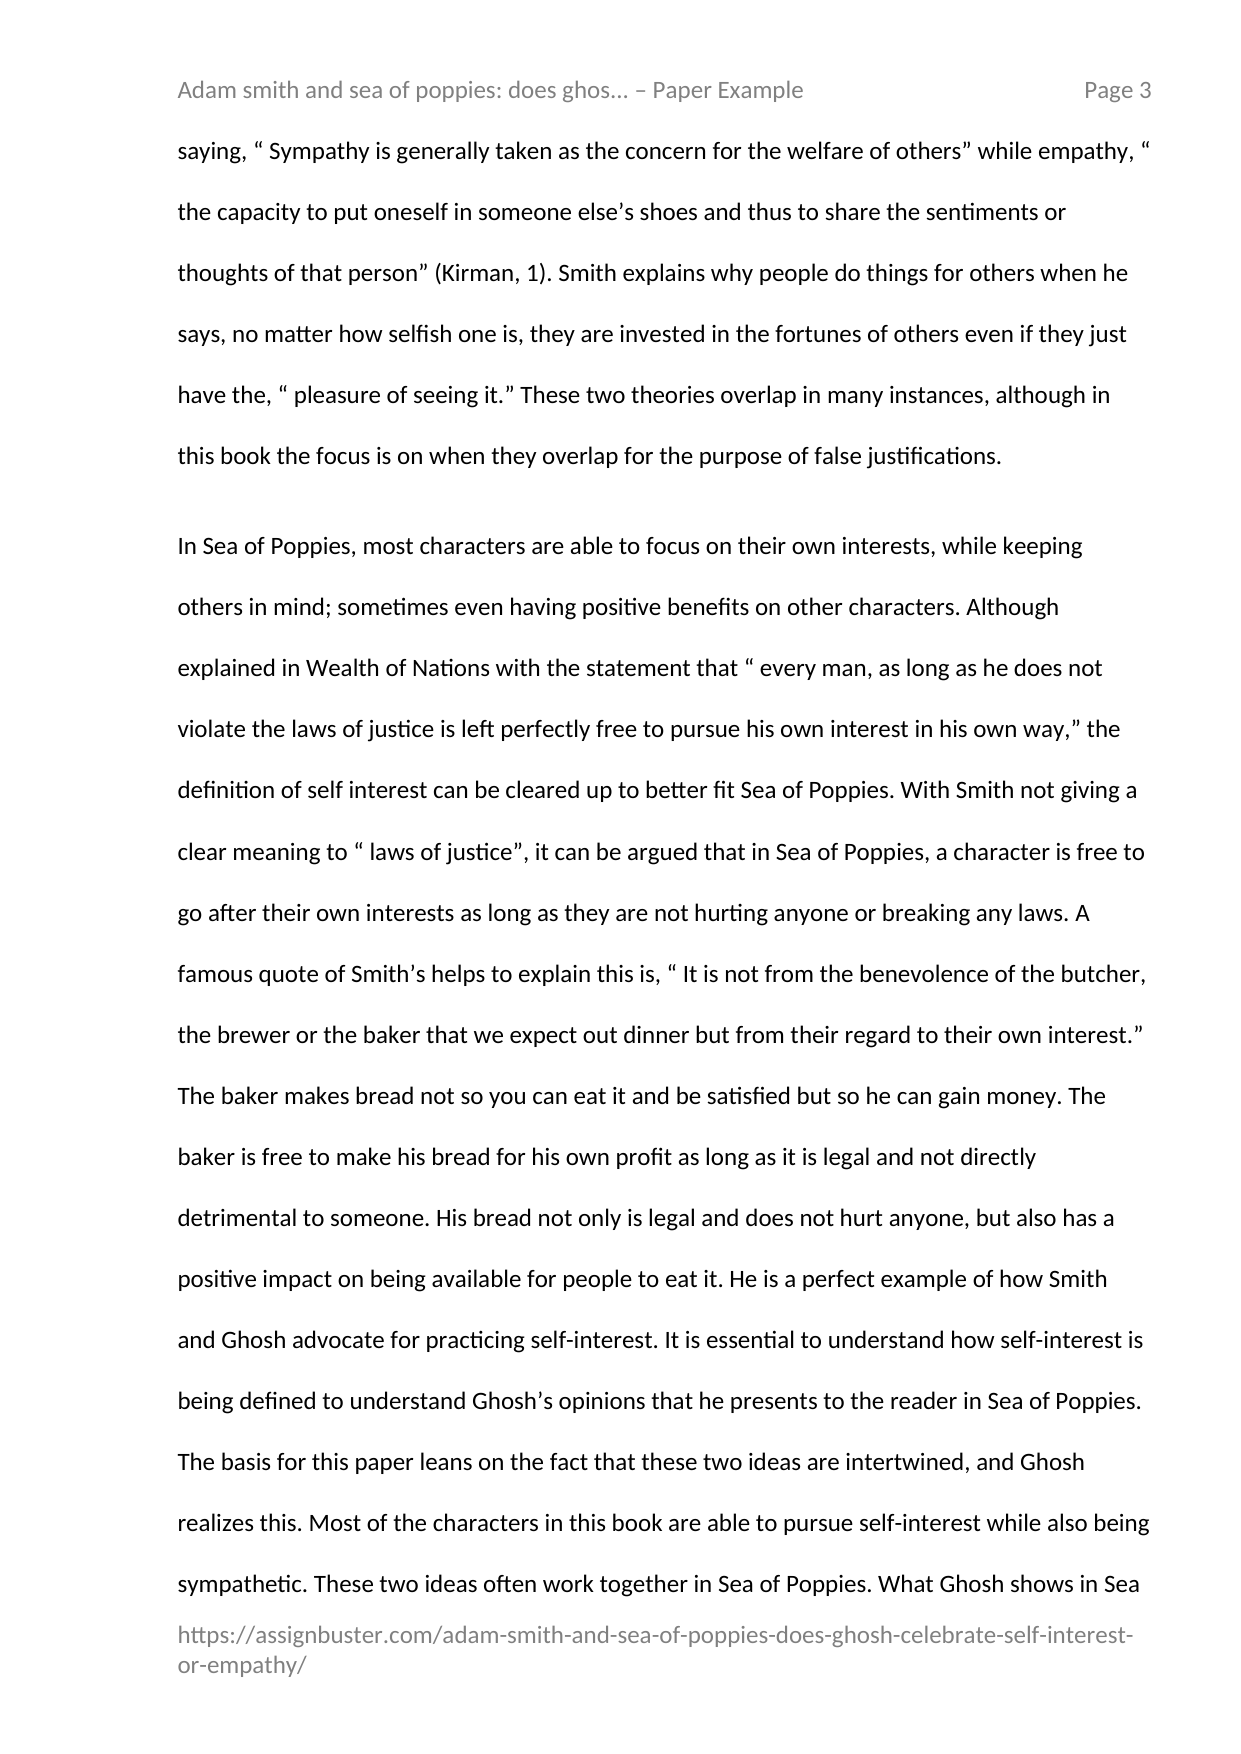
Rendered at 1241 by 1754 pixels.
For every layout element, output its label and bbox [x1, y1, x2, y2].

text [177, 531, 1152, 1599]
text [177, 135, 1152, 471]
